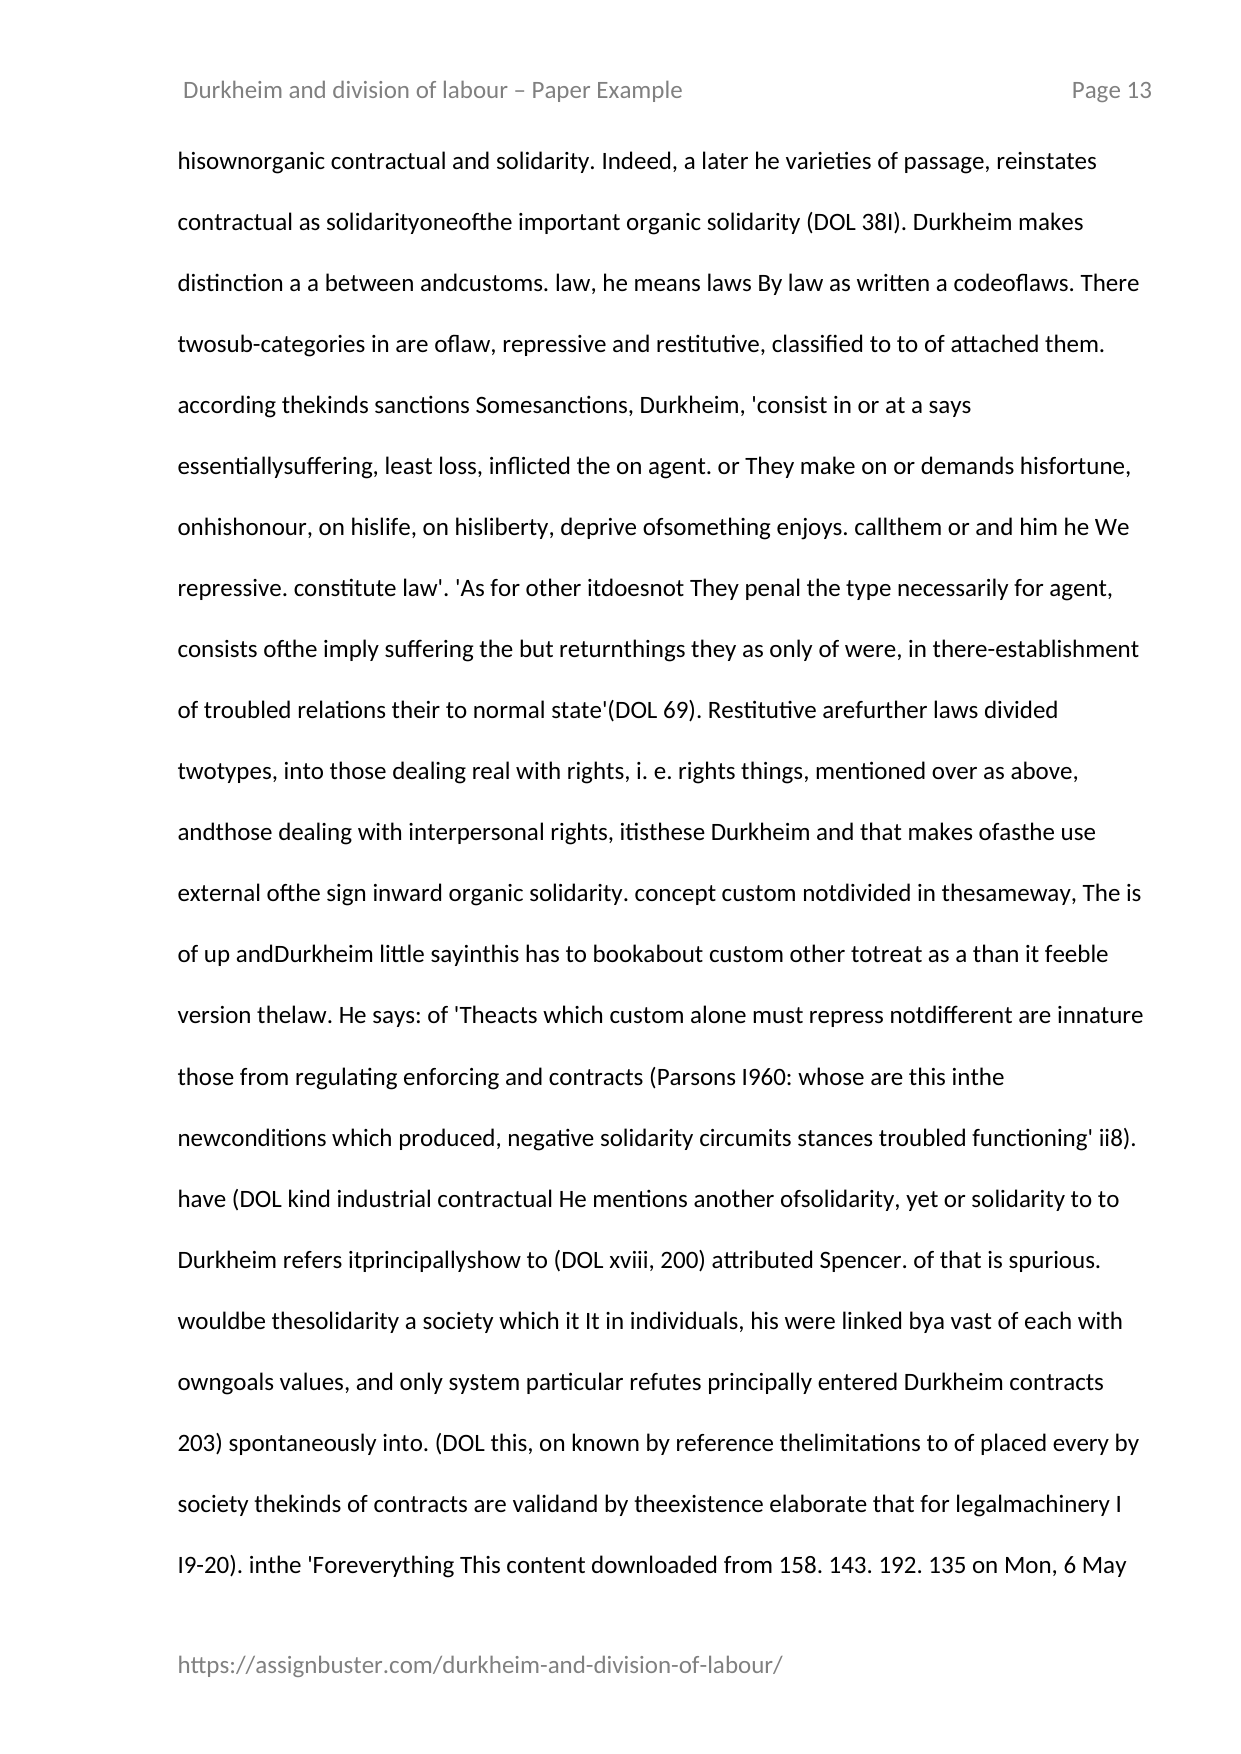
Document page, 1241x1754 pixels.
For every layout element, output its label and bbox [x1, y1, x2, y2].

text [177, 145, 1152, 1579]
